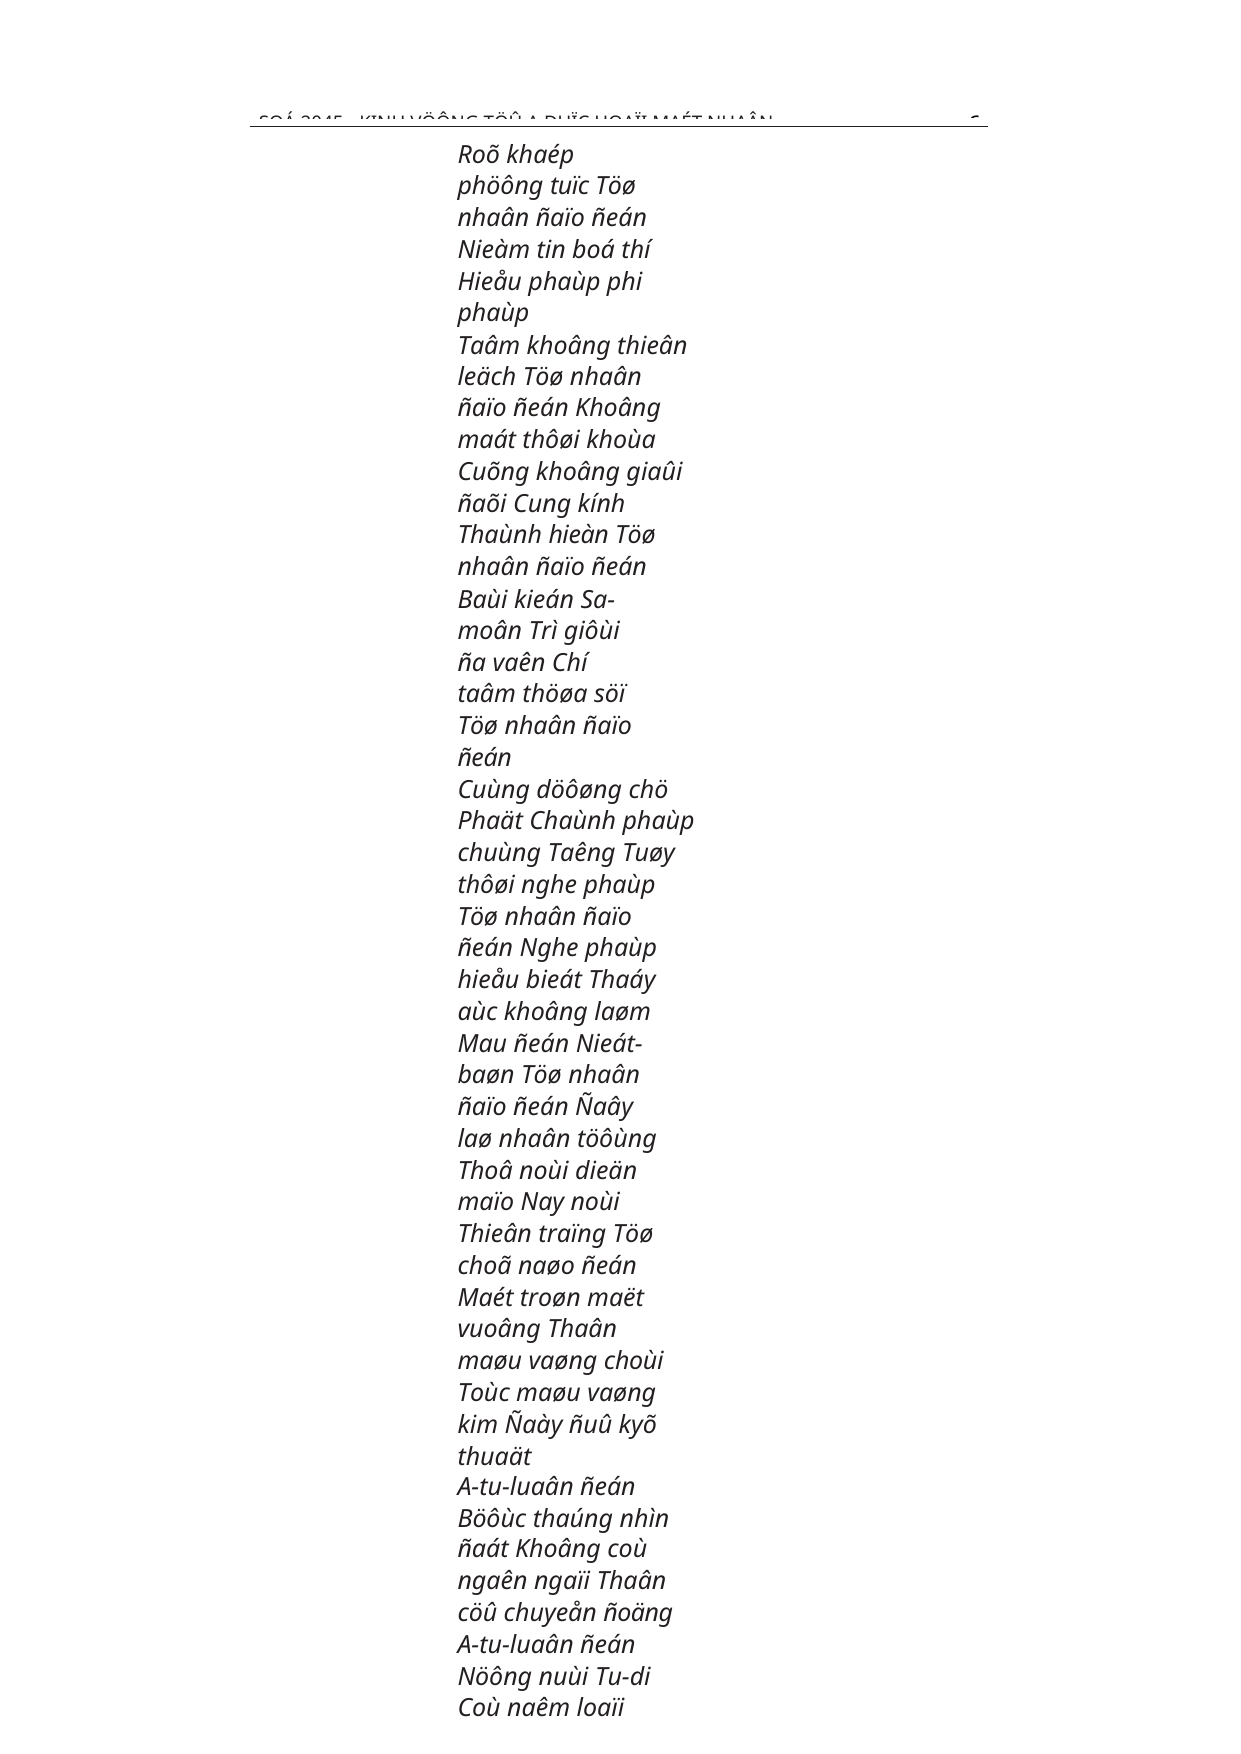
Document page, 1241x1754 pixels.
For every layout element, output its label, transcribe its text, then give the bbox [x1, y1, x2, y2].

text Töø nhaân ñaïo ñeán Nghe phaùp hieåu bieát Thaáy aùc khoâng laøm Mau ñeán Nieát-baøn Töø nhaân ñaïo ñeán Ñaây laø nhaân töôùng Thoâ noùi dieän maïo Nay noùi Thieân traïng Töø choã naøo ñeán Maét troøn maët vuoâng Thaân maøu vaøng choùi Toùc maøu vaøng kim Ñaày ñuû kyõ thuaät [457, 901, 667, 1472]
text Cuùng döôøng chö Phaät Chaùnh phaùp chuùng Taêng Tuøy thôøi nghe phaùp [457, 773, 712, 901]
text Taâm khoâng thieân leäch Töø nhaân ñaïo ñeán Khoâng maát thôøi khoùa Cuõng khoâng giaûi ñaõi Cung kính Thaùnh hieàn Töø nhaân ñaïo ñeán [457, 329, 695, 583]
text Baùi kieán Sa-moân Trì giôùi ña vaên Chí taâm thöøa söï Töø nhaân ñaïo ñeán [457, 583, 639, 773]
text A-tu-luaân ñeán [457, 1472, 1065, 1501]
text Roõ khaép phöông tuïc Töø nhaân ñaïo ñeán Nieàm tin boá thí Hieåu phaùp phi phaùp [457, 138, 662, 329]
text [457, 1661, 658, 1724]
text Böôùc thaúng nhìn ñaát Khoâng coù ngaên ngaïi Thaân cöû chuyeån ñoäng A-tu-luaân ñeán [457, 1502, 677, 1661]
